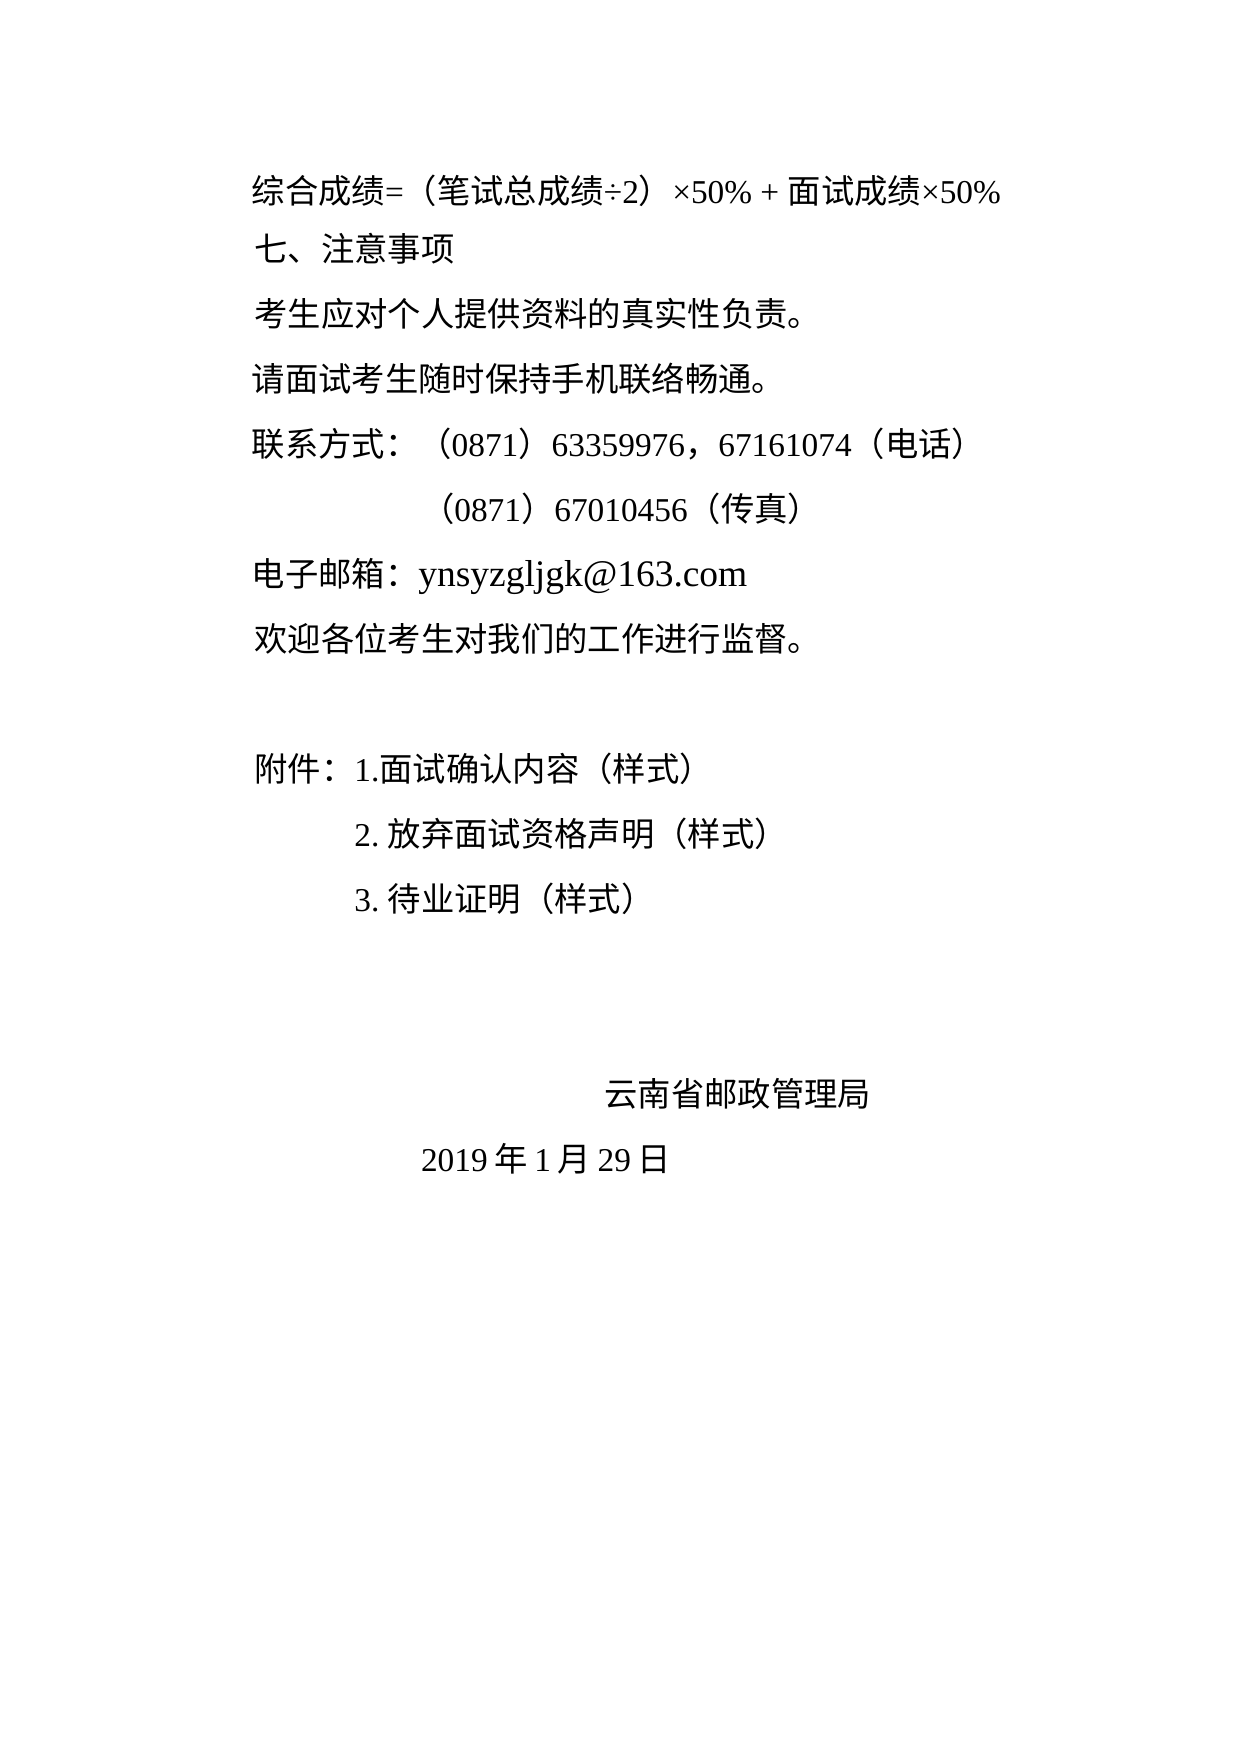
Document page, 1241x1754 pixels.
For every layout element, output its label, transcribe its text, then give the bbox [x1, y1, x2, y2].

text 2. 放弃面试资格声明（样式） [187, 799, 1053, 864]
text 欢迎各位考生对我们的工作进行监督。 [187, 604, 1053, 669]
text （0871）67010456（传真） [187, 474, 1053, 539]
text 2019年1月29日 [187, 1124, 1053, 1189]
text 考生应对个人提供资料的真实性负责。 [187, 279, 1053, 344]
text 附件：1.面试确认内容（样式） [187, 734, 1053, 799]
text 电子邮箱：ynsyzgljgk@163.com [187, 539, 1053, 604]
text 云南省邮政管理局 [187, 1059, 1053, 1124]
text 七、注意事项 [187, 214, 1053, 279]
text 请面试考生随时保持手机联络畅通。 [187, 344, 1053, 409]
text 综合成绩=（笔试总成绩÷2）×50% + 面试成绩×50% [187, 162, 1053, 214]
text 联系方式：（0871）63359976，67161074（电话） [187, 409, 1053, 474]
text 3. 待业证明（样式） [187, 864, 1053, 929]
